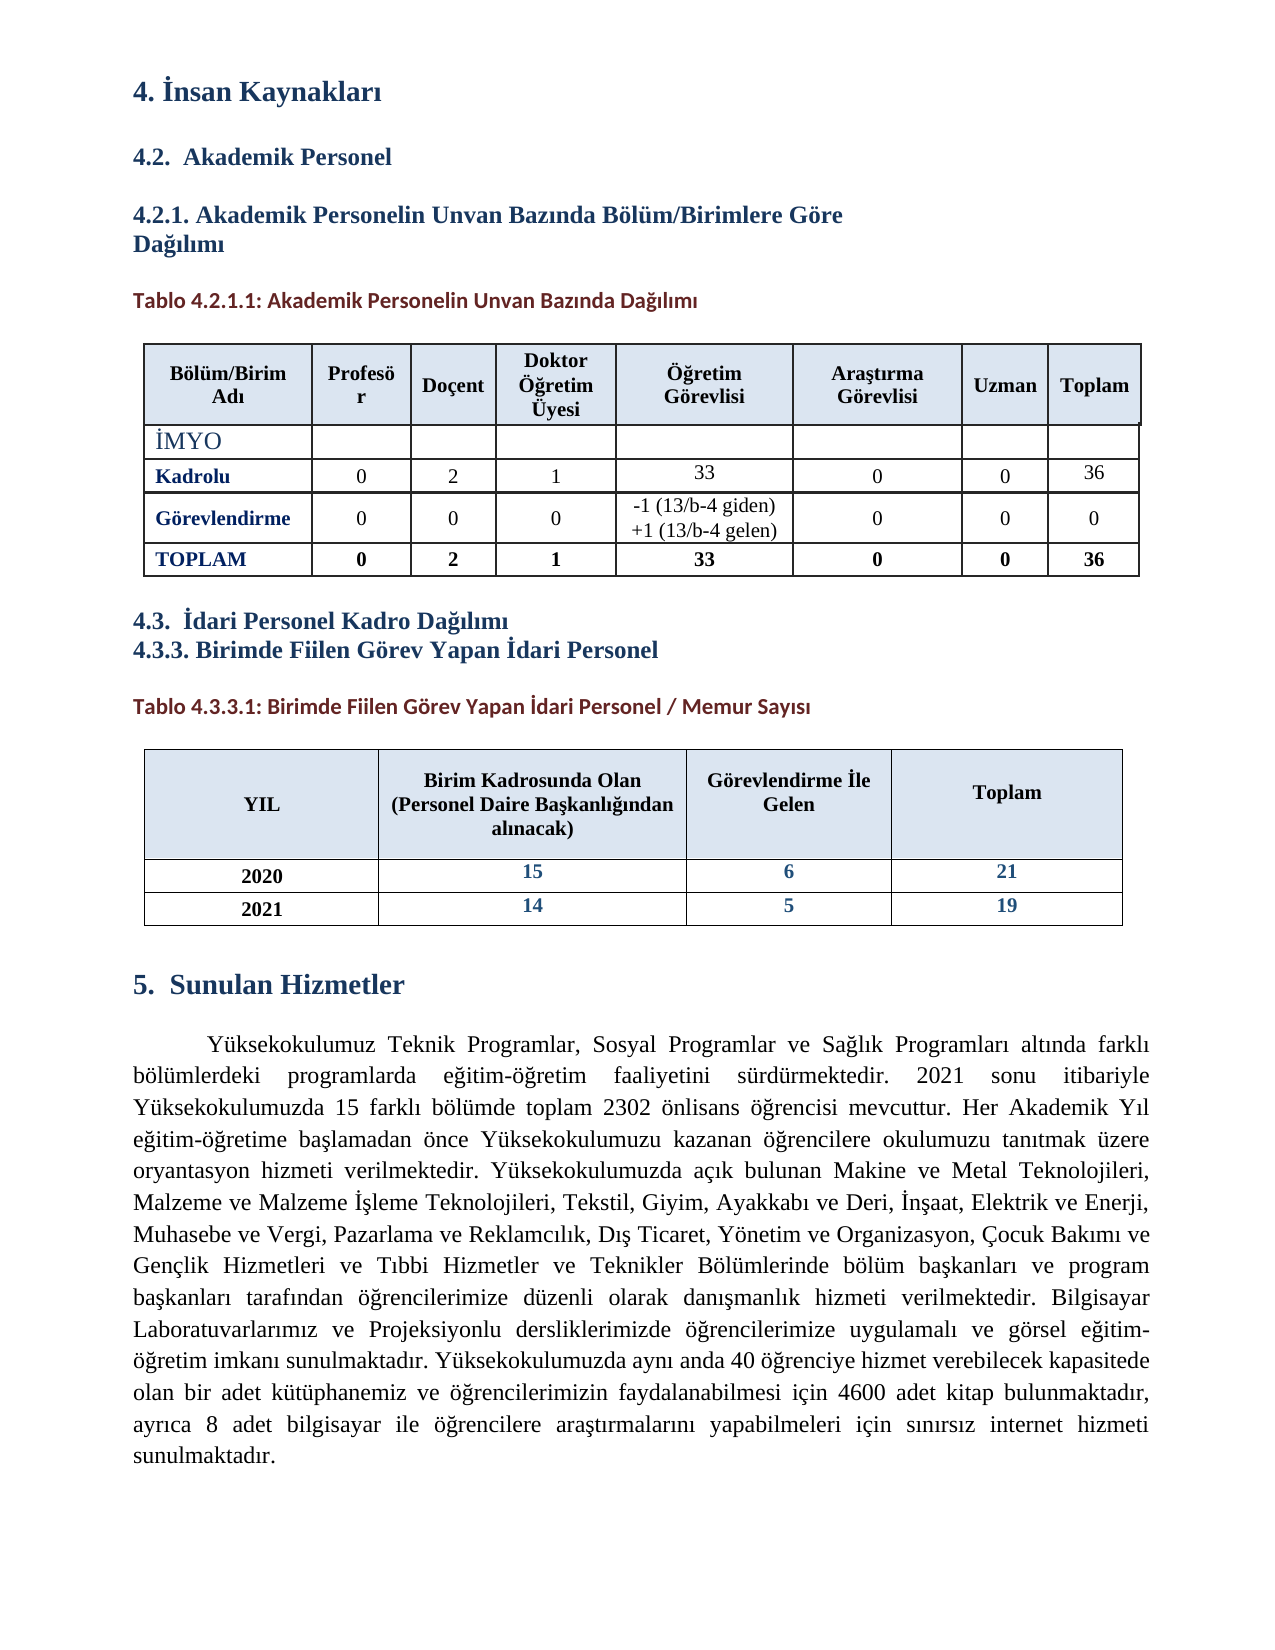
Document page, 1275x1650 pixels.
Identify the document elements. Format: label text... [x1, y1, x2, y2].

table_cell Görevlendirme [145, 494, 311, 542]
table_cell 2 [412, 544, 495, 575]
table_cell 1 [497, 460, 615, 491]
table_header Doçent [412, 345, 495, 424]
table_cell [794, 426, 961, 458]
table_cell 36 [1049, 460, 1138, 491]
table_cell Kadrolu [145, 460, 311, 491]
table_cell [963, 426, 1047, 458]
table_cell 14 [379, 893, 686, 925]
table_cell 33 [617, 544, 792, 575]
table_cell 1 [497, 544, 615, 575]
table_header Birim Kadrosunda Olan (Personel Daire Başkanlığından alınacak) [379, 750, 686, 858]
table_header Araştırma Görevlisi [794, 345, 961, 424]
table_cell 2021 [145, 893, 378, 925]
table_cell 0 [313, 544, 410, 575]
table_cell [313, 426, 410, 458]
table_cell 0 [963, 460, 1047, 491]
table_cell 0 [794, 460, 961, 491]
table_cell 0 [497, 494, 615, 542]
subtitle 4. İnsan Kaynakları [133, 74, 1152, 107]
table_header Doktor Öğretim Üyesi [497, 345, 615, 424]
table_cell 0 [313, 460, 410, 491]
table_cell İMYO [145, 426, 311, 458]
text 4.3. İdari Personel Kadro Dağılımı [133, 606, 1152, 635]
table_cell [497, 426, 615, 458]
table_header Öğretim Görevlisi [617, 345, 792, 424]
table_cell 0 [794, 544, 961, 575]
table_cell [412, 426, 495, 458]
table_cell 36 [1049, 544, 1138, 575]
table_cell 19 [892, 893, 1122, 925]
table_header YIL [145, 750, 378, 858]
text Tablo 4.2.1.1: Akademik Personelin Unvan Bazında Dağılımı [133, 286, 1152, 314]
table_cell 0 [313, 494, 410, 542]
table_cell 6 [687, 860, 891, 892]
table_cell 2 [412, 460, 495, 491]
table_cell 15 [379, 860, 686, 892]
table_cell 0 [963, 544, 1047, 575]
table_header Toplam [1049, 345, 1140, 424]
table_cell 2020 [145, 860, 378, 892]
table_header Profesör [313, 345, 410, 424]
table_cell 21 [892, 860, 1122, 892]
text Yüksekokulumuz Teknik Programlar, Sosyal Programlar ve Sağlık Programları altında farklı bölümlerdeki programlarda eğitim-öğretim faaliyetini sürdürmektedir. 2021 sonu itibariyle Yüksekokulumuzda 15 farklı bölümde toplam 2302 önlisans öğrencisi mevcuttur. Her Akademik Yıl eğitim-öğretime başlamadan önce Yüksekokulumuzu kazanan öğrencilere okulumuzu tanıtmak üzere oryantasyon hizmeti verilmektedir. Yüksekokulumuzda açık bulunan Makine ve Metal Teknolojileri, Malzeme ve Malzeme İşleme Teknolojileri, Tekstil, Giyim, Ayakkabı ve Deri, İnşaat, Elektrik ve Enerji, Muhasebe ve Vergi, Pazarlama ve Reklamcılık, Dış Ticaret, Yönetim ve Organizasyon, Çocuk Bakımı ve Gençlik Hizmetleri ve Tıbbi Hizmetler ve Teknikler Bölümlerinde bölüm başkanları ve program başkanları tarafından öğrencilerimize düzenli olarak danışmanlık hizmeti verilmektedir. Bilgisayar Laboratuvarlarımız ve Projeksiyonlu dersliklerimizde öğrencilerimize uygulamalı ve görsel eğitim-öğretim imkanı sunulmaktadır. Yüksekokulumuzda aynı anda 40 öğrenciye hizmet verebilecek kapasitede olan bir adet kütüphanemiz ve öğrencilerimizin faydalanabilmesi için 4600 adet kitap bulunmaktadır, ayrıca 8 adet bilgisayar ile öğrencilere araştırmalarını yapabilmeleri için sınırsız internet hizmeti sunulmaktadır. [133, 1030, 1152, 1469]
table_cell 0 [794, 494, 961, 542]
text 4.2.1. Akademik Personelin Unvan Bazında Bölüm/Birimlere Göre Dağılımı [133, 200, 1152, 257]
table_cell [617, 426, 792, 458]
text Tablo 4.3.3.1: Birimde Fiilen Görev Yapan İdari Personel / Memur Sayısı [133, 692, 1152, 720]
table_cell [1049, 426, 1138, 458]
table_cell 0 [963, 494, 1047, 542]
text 4.3.3. Birimde Fiilen Görev Yapan İdari Personel [133, 635, 1152, 663]
table_cell 0 [1049, 494, 1138, 542]
subtitle 5. Sunulan Hizmetler [133, 967, 1152, 1001]
table_cell 33 [617, 460, 792, 491]
text 4.2. Akademik Personel [133, 142, 1152, 171]
table_cell 0 [412, 494, 495, 542]
table_header Toplam [892, 750, 1122, 858]
table_cell 5 [687, 893, 891, 925]
table_header Uzman [963, 345, 1047, 424]
table_header Bölüm/Birim Adı [145, 345, 311, 424]
table_header Görevlendirme İle Gelen [687, 750, 891, 858]
table_cell -1 (13/b-4 giden) +1 (13/b-4 gelen) [617, 494, 792, 542]
table_cell TOPLAM [145, 544, 311, 575]
